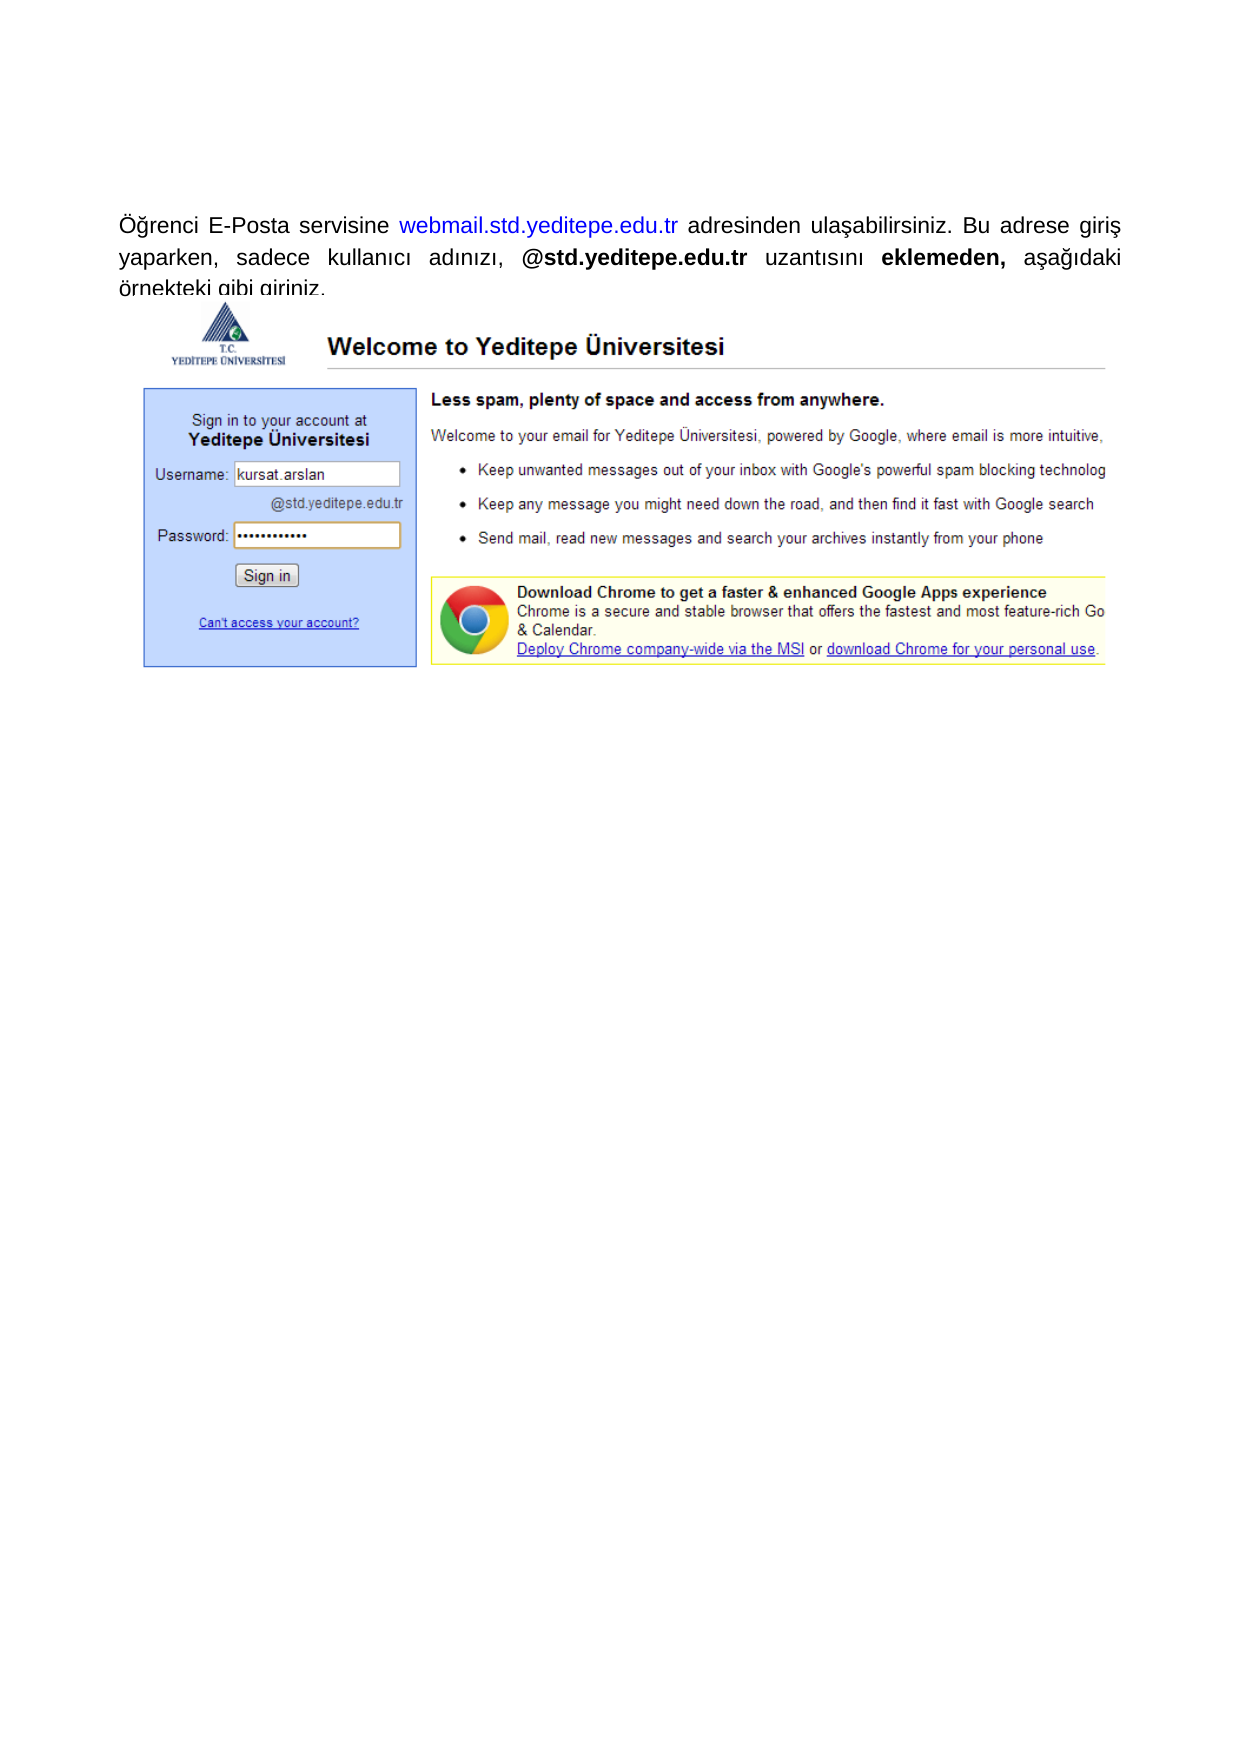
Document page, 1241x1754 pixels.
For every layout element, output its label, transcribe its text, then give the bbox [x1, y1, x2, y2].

picture [133, 295, 1106, 672]
text Öğrenci E-Posta servisine webmail.std.yeditepe.edu.tr adresinden ulaşabilirsiniz. Bu adrese giriş yaparken, sadece kullanıcı adınızı, @std.yeditepe.edu.tr uzantısını eklemeden, aşağıdaki örnekteki gibi giriniz. [118, 212, 1122, 302]
